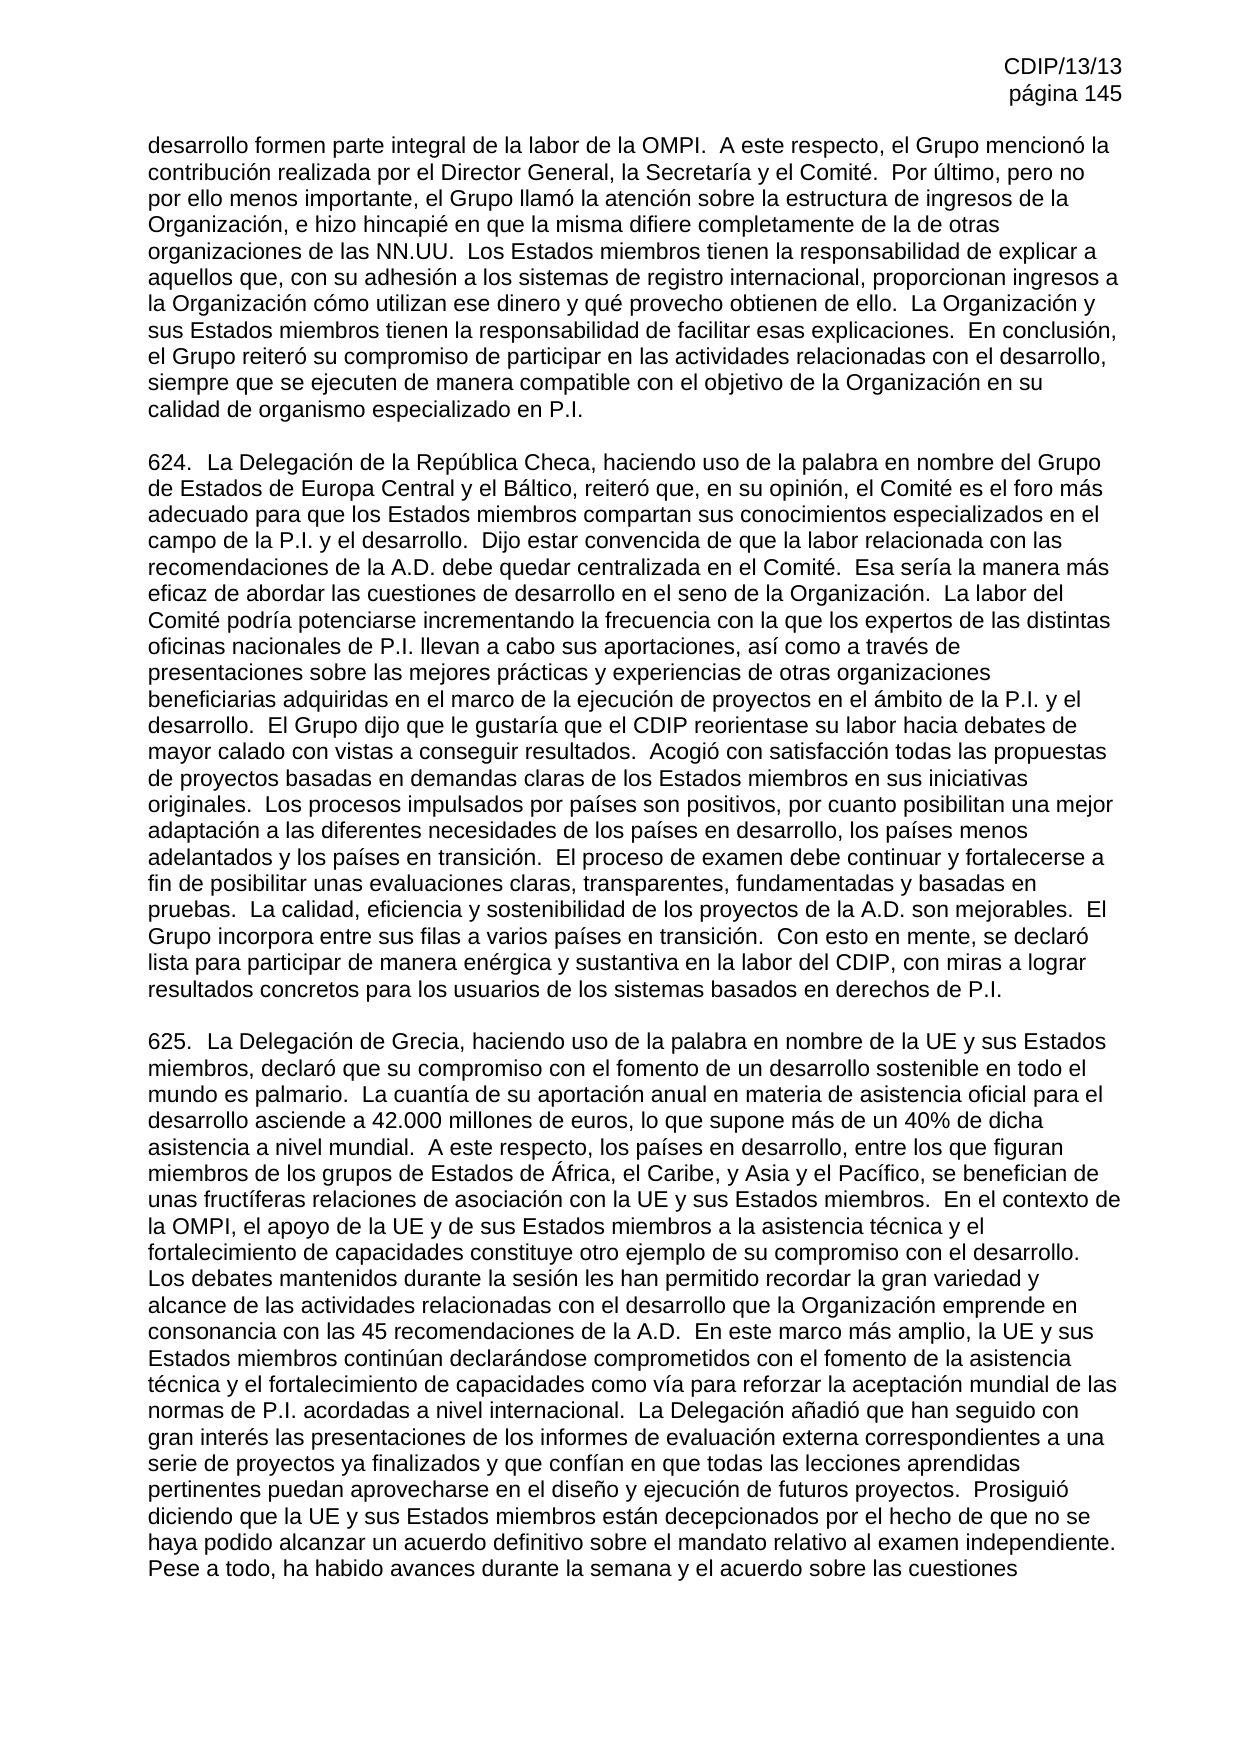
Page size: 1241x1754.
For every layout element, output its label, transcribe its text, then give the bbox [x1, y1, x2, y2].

list La Delegación de la República Checa, haciendo uso de la palabra en nombre del Grupo de Estados de Europa Central y el Báltico, reiteró que, en su opinión, el Comité es el foro más adecuado para que los Estados miembros compartan sus conocimientos especializados en el campo de la P.I. y el desarrollo. Dijo estar convencida de que la labor relacionada con las recomendaciones de la A.D. debe quedar centralizada en el Comité. Esa sería la manera más eficaz de abordar las cuestiones de desarrollo en el seno de la Organización. La labor del Comité podría potenciarse incrementando la frecuencia con la que los expertos de las distintas oficinas nacionales de P.I. llevan a cabo sus aportaciones, así como a través de presentaciones sobre las mejores prácticas y experiencias de otras organizaciones beneficiarias adquiridas en el marco de la ejecución de proyectos en el ámbito de la P.I. y el desarrollo. El Grupo dijo que le gustaría que el CDIP reorientase su labor hacia debates de mayor calado con vistas a conseguir resultados. Acogió con satisfacción todas las propuestas de proyectos basadas en demandas claras de los Estados miembros en sus iniciativas originales. Los procesos impulsados por países son positivos, por cuanto posibilitan una mejor adaptación a las diferentes necesidades de los países en desarrollo, los países menos adelantados y los países en transición. El proceso de examen debe continuar y fortalecerse a fin de posibilitar unas evaluaciones claras, transparentes, fundamentadas y basadas en pruebas. La calidad, eficiencia y sostenibilidad de los proyectos de la A.D. son mejorables. El Grupo incorpora entre sus filas a varios países en transición. Con esto en mente, se declaró lista para participar de manera enérgica y sustantiva en la labor del CDIP, con miras a lograr resultados concretos para los usuarios de los sistemas basados en derechos de P.I. [148, 448, 1122, 1002]
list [148, 132, 1122, 422]
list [148, 1028, 1122, 1582]
